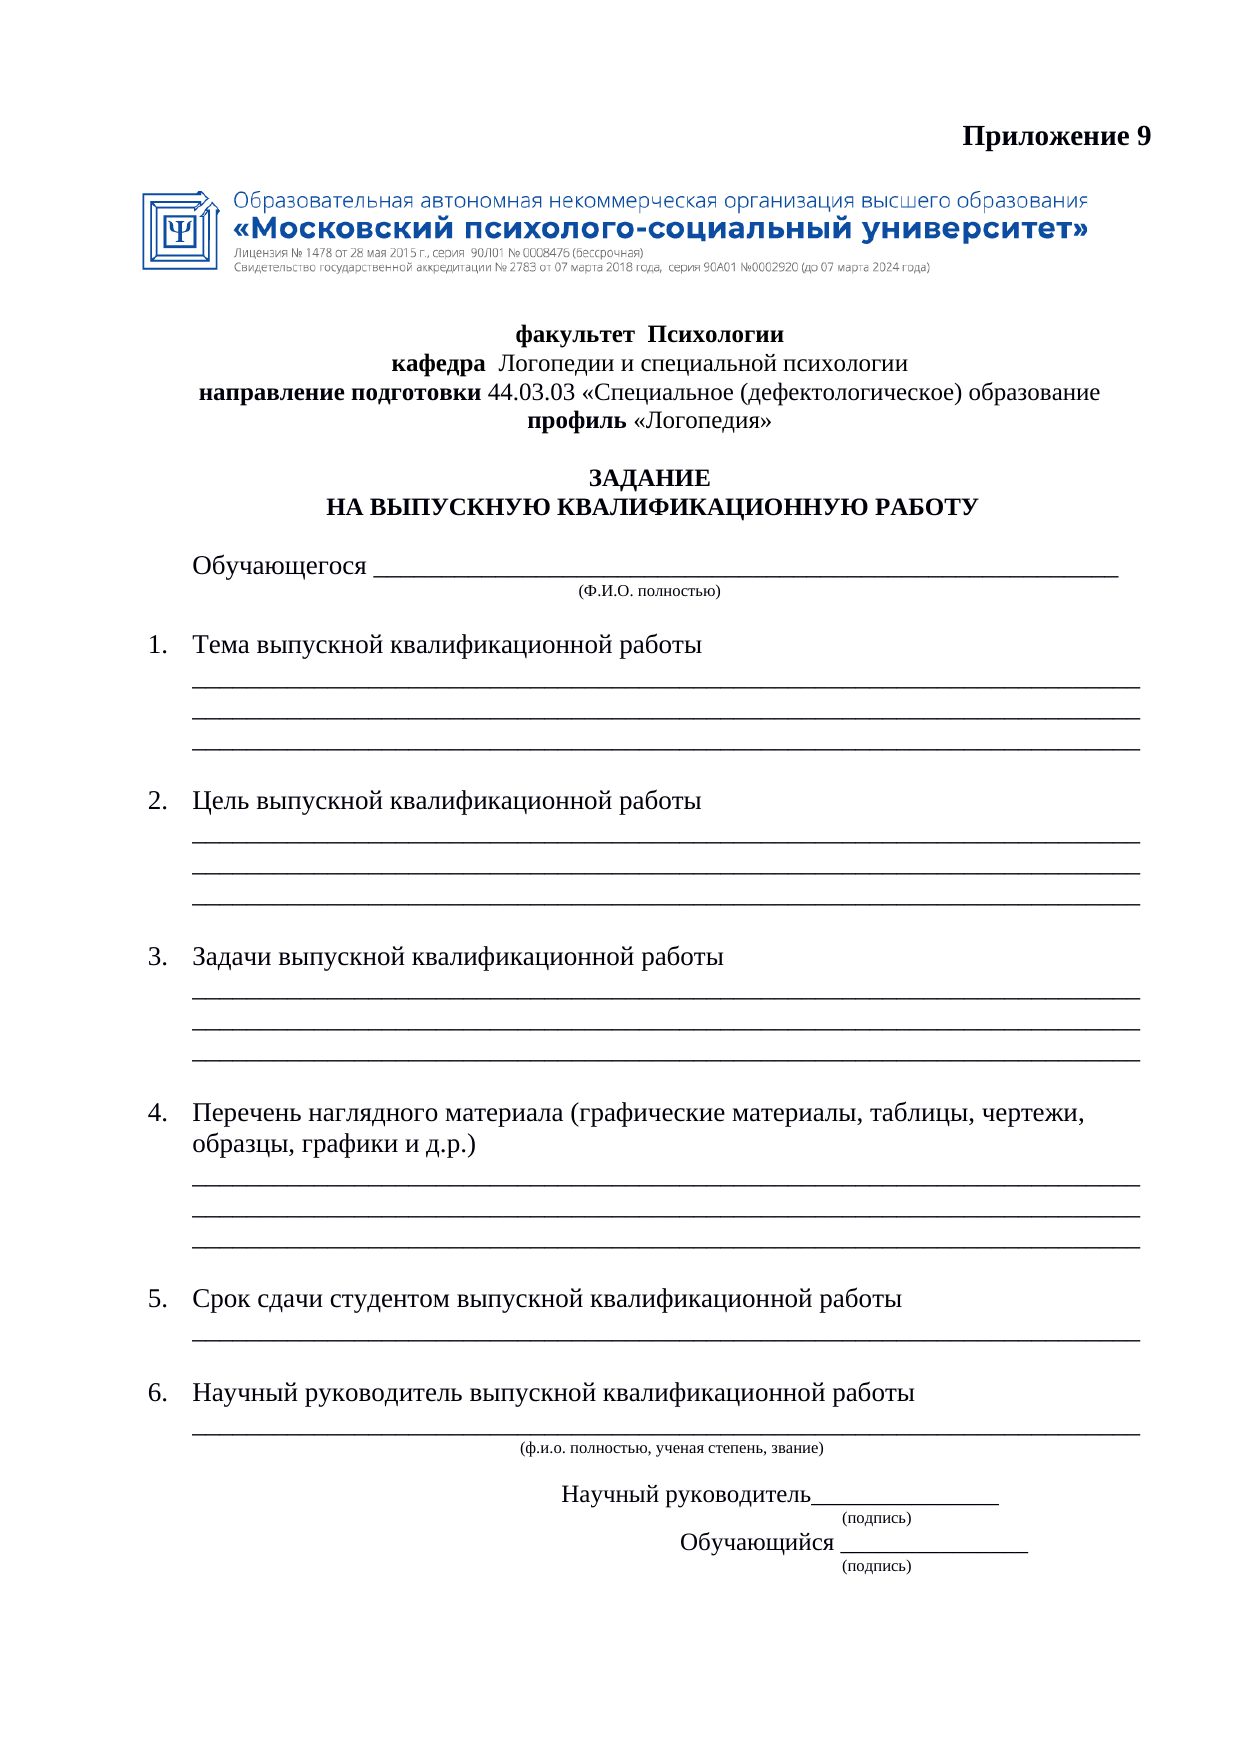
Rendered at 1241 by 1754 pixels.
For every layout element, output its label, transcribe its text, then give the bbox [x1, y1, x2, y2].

list Цель выпускной квалификационной работы [148, 784, 1152, 815]
text Обучающегося _______________________________________________________ [148, 549, 1152, 581]
list Срок сдачи студентом выпускной квалификационной работы [148, 1282, 1152, 1314]
list Тема выпускной квалификационной работы [148, 628, 1152, 659]
text ______________________________________________________________________ [192, 1407, 1152, 1438]
text ______________________________________________________________________ [192, 878, 1152, 909]
text (Ф.И.О. полностью) [148, 581, 1152, 600]
text (подпись) [148, 1556, 1152, 1575]
text ______________________________________________________________________ [192, 722, 1152, 753]
text ______________________________________________________________________ [192, 1033, 1152, 1064]
text кафедра Логопедии и специальной психологии [148, 348, 1152, 377]
text Обучающийся _______________ [148, 1527, 1152, 1556]
list Научный руководитель выпускной квалификационной работы [148, 1376, 1152, 1407]
text ______________________________________________________________________ [192, 1189, 1152, 1220]
text (ф.и.о. полностью, ученая степень, звание) [192, 1438, 1152, 1457]
text ______________________________________________________________________ [192, 846, 1152, 878]
text ______________________________________________________________________ [148, 1314, 1152, 1345]
text ______________________________________________________________________ [192, 815, 1152, 846]
text Приложение 9 [148, 118, 1152, 152]
text НА ВЫПУСКНУЮ КВАЛИФИКАЦИОННУЮ РАБОТУ [148, 492, 1152, 521]
text ______________________________________________________________________ [192, 971, 1152, 1002]
text факультет Психологии [148, 319, 1152, 348]
text ______________________________________________________________________ [192, 1220, 1152, 1251]
list Задачи выпускной квалификационной работы [148, 940, 1152, 971]
picture [142, 191, 1088, 274]
text ______________________________________________________________________ [192, 1158, 1152, 1189]
list Перечень наглядного материала (графические материалы, таблицы, чертежи, образцы, графики и д.р.) [148, 1096, 1152, 1158]
text (подпись) [148, 1508, 1152, 1527]
text Научный руководитель_______________ [148, 1479, 1152, 1508]
text ЗАДАНИЕ [148, 463, 1152, 492]
text направление подготовки 44.03.03 «Специальное (дефектологическое) образование [148, 377, 1152, 406]
list ____________________________________________________________________________________________________________________________________________ [192, 659, 1152, 722]
text профиль «Логопедия» [148, 406, 1152, 434]
text ______________________________________________________________________ [192, 1002, 1152, 1033]
